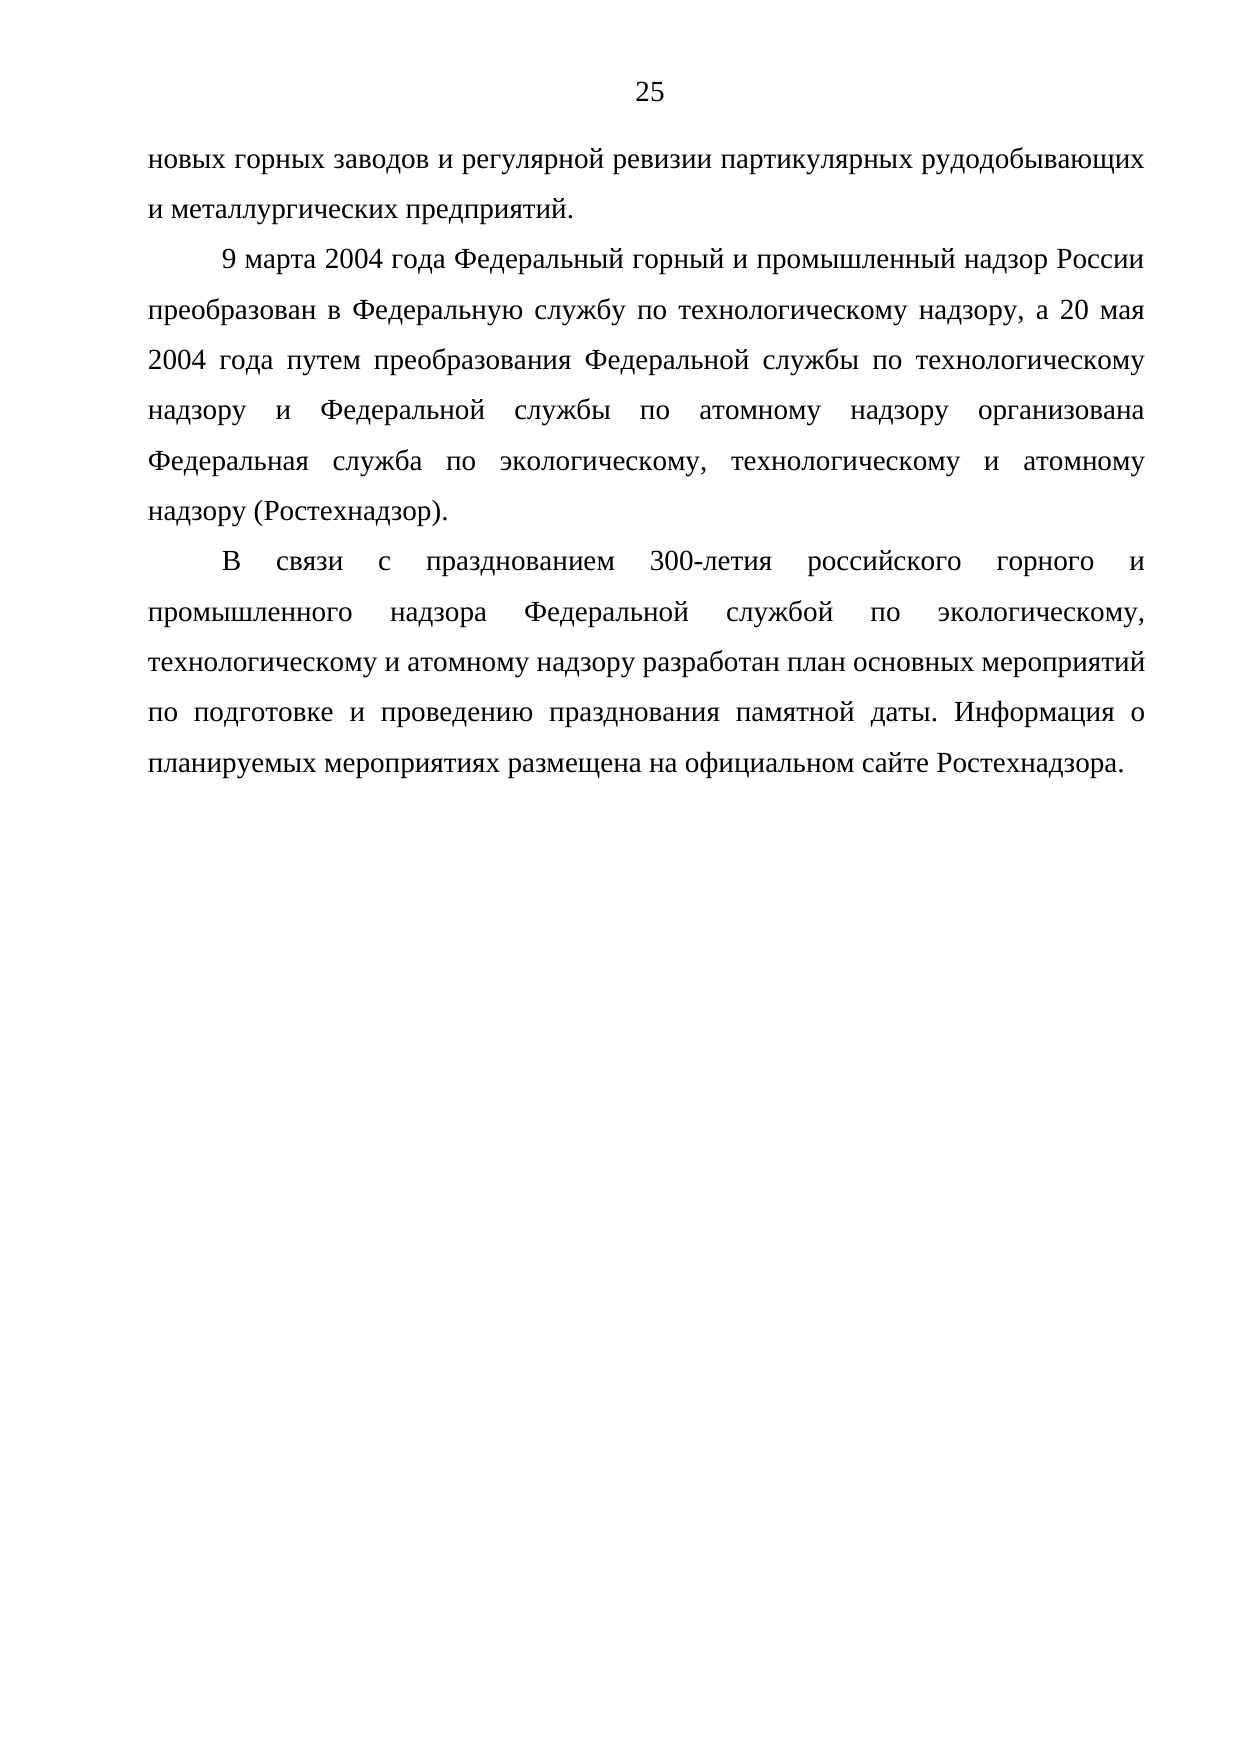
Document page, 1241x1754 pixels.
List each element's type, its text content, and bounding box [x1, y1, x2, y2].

text 9 марта 2004 года Федеральный горный и промышленный надзор России преобразован в Федеральную службу по технологическому надзору, а 20 мая 2004 года путем преобразования Федеральной службы по технологическому надзору и Федеральной службы по атомному надзору организована Федеральная служба по экологическому, технологическому и атомному надзору (Ростехнадзор). [148, 242, 1146, 527]
text В связи с празднованием 300-летия российского горного и промышленного надзора Федеральной службой по экологическому, технологическому и атомному надзору разработан план основных мероприятий по подготовке и проведению празднования памятной даты. Информация о планируемых мероприятиях размещена на официальном сайте Ростехнадзора. [148, 543, 1146, 778]
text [148, 141, 1146, 225]
